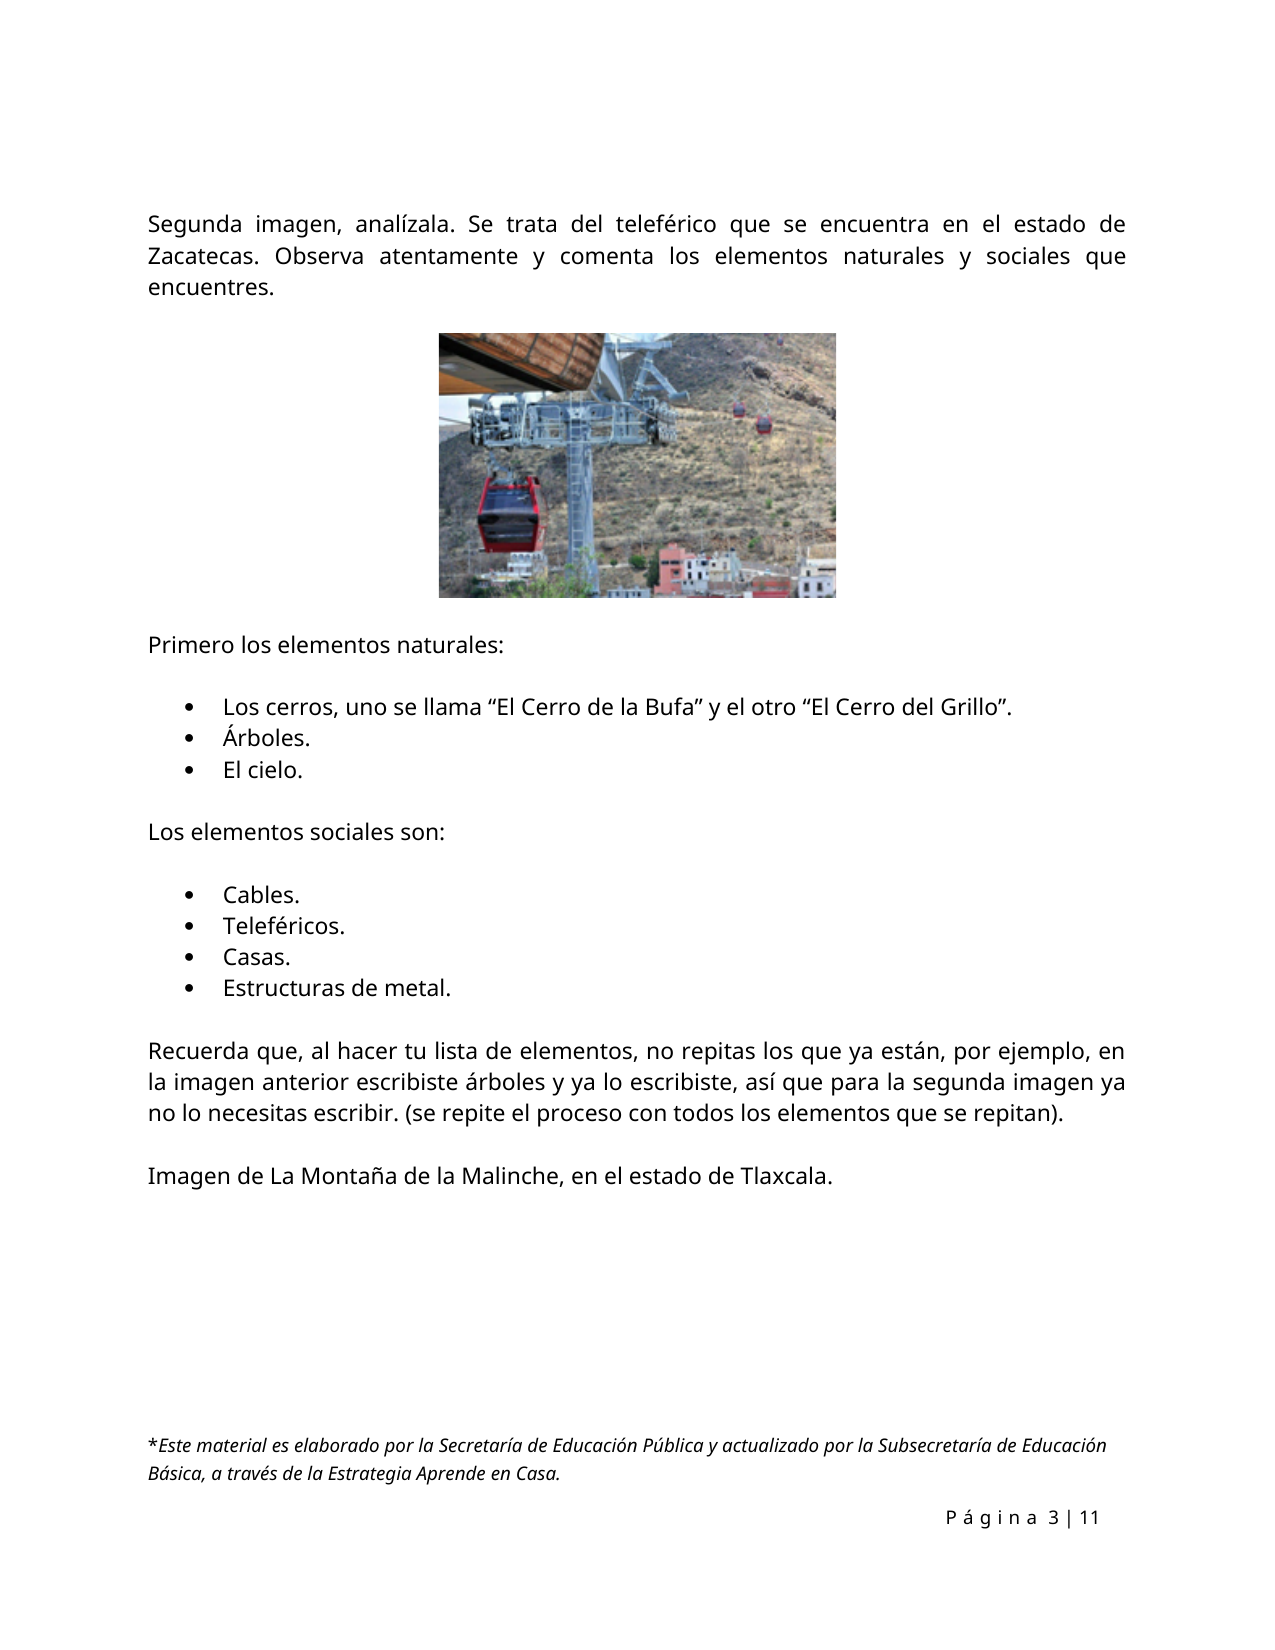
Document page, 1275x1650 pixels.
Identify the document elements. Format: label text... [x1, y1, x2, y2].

list Los cerros, uno se llama “El Cerro de la Bufa” y el otro “El Cerro del Grillo”. [185, 691, 1127, 722]
list Cables. [185, 878, 1127, 910]
list Casas. [185, 941, 1127, 972]
list Imagen de La Montaña de la Malinche, en el estado de Tlaxcala. [148, 1160, 1127, 1191]
list Primero los elementos naturales: [148, 628, 1127, 660]
list Árboles. [185, 722, 1127, 753]
list Estructuras de metal. [185, 972, 1127, 1003]
list El cielo. [185, 753, 1127, 785]
list Segunda imagen, analízala. Se trata del teleférico que se encuentra en el estado de Zacatecas. Observa atentamente y comenta los elementos naturales y sociales que encuentres. [148, 208, 1127, 302]
picture [438, 333, 837, 598]
list Teleféricos. [185, 910, 1127, 941]
list Los elementos sociales son: [148, 816, 1127, 847]
list Recuerda que, al hacer tu lista de elementos, no repitas los que ya están, por ejemplo, en la imagen anterior escribiste árboles y ya lo escribiste, así que para la segunda imagen ya no lo necesitas escribir. (se repite el proceso con todos los elementos que se repitan). [148, 1035, 1127, 1128]
